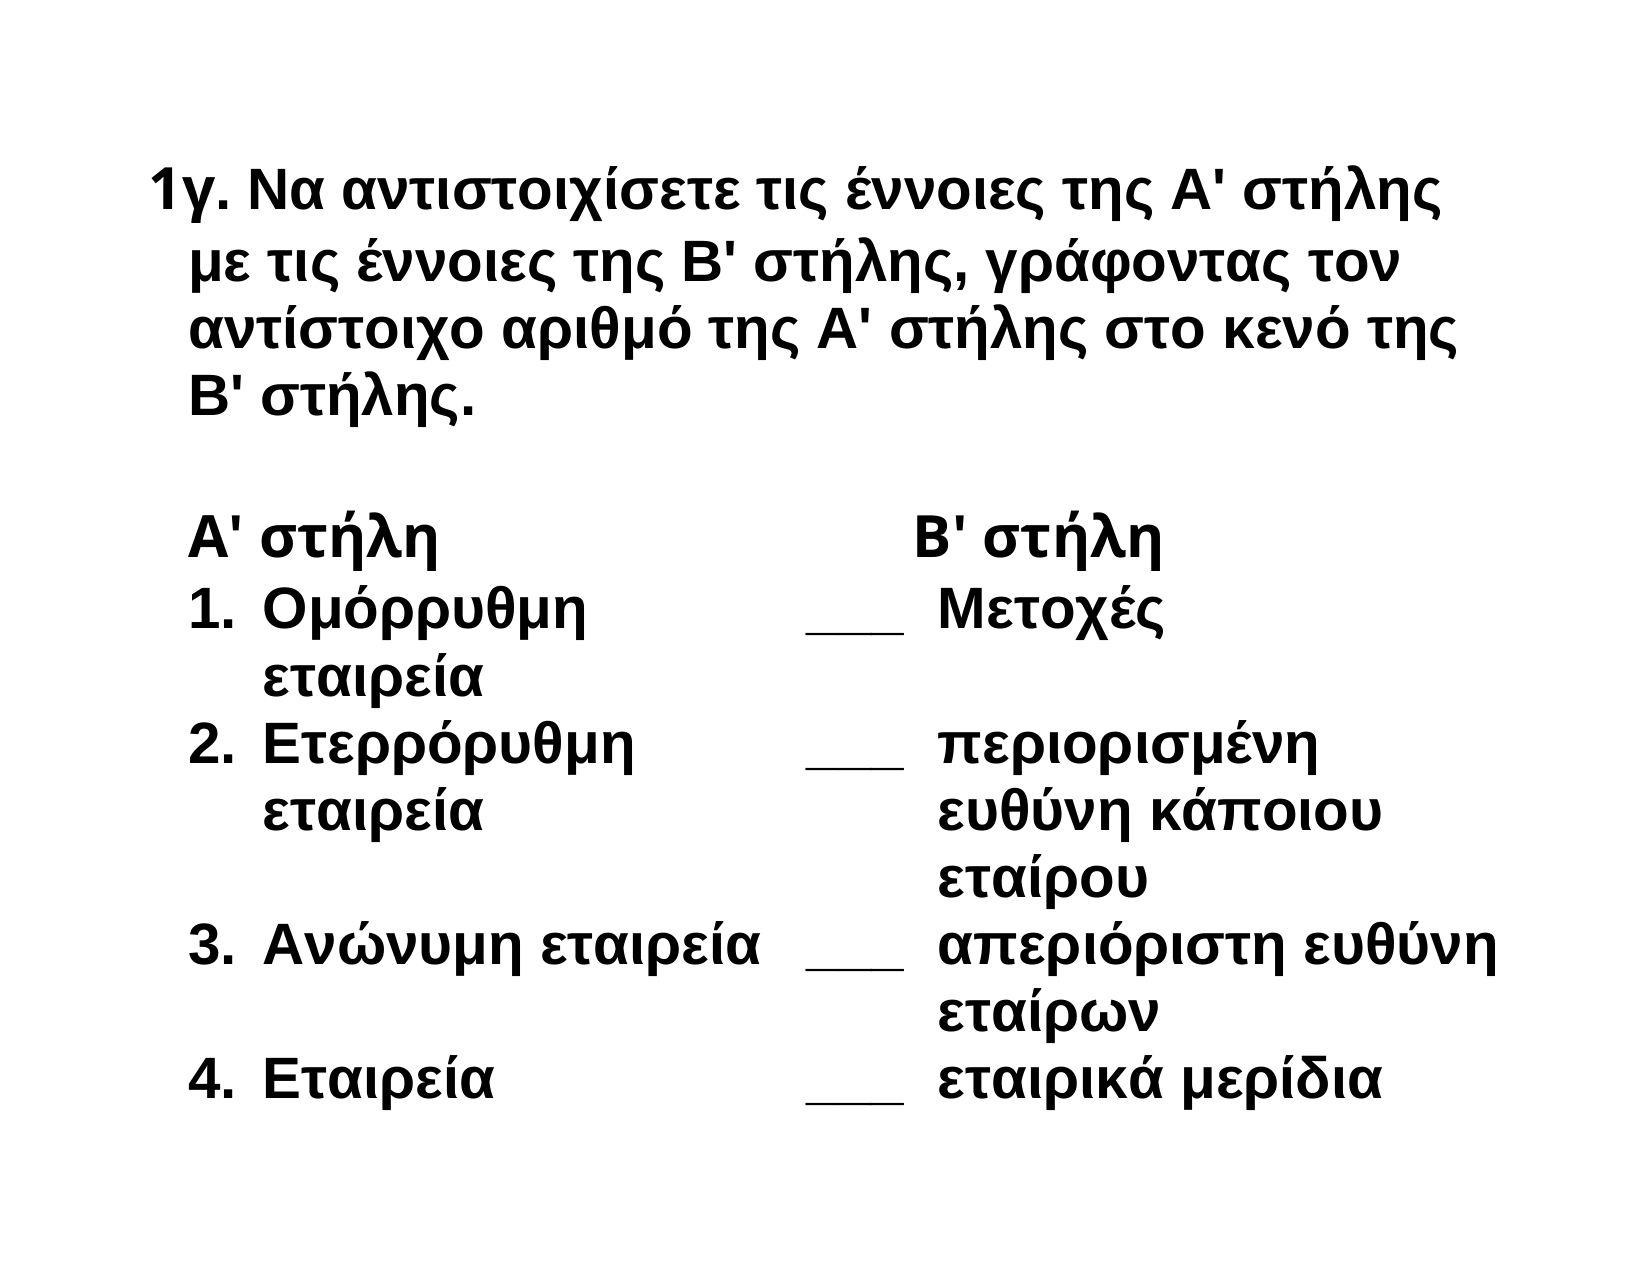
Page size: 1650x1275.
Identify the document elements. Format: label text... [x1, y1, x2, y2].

table_cell εταιρικά μερίδια [926, 1044, 1513, 1111]
table_cell ___ [795, 709, 926, 910]
table_cell 4. [177, 1044, 251, 1111]
table_cell Μετοχές [926, 574, 1513, 708]
table_cell ___ [795, 574, 926, 708]
table_cell ___ [795, 910, 926, 1044]
table_cell ___ [795, 1044, 926, 1111]
table_cell απεριόριστη ευθύνη εταίρων [926, 910, 1513, 1044]
table_header Β' στήλη [795, 495, 1513, 574]
table_cell Ετερρόρυθμη εταιρεία [251, 709, 795, 910]
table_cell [251, 1044, 795, 1111]
table_cell περιορισμένη ευθύνη κάποιου εταίρου [926, 709, 1513, 910]
text 1γ. Να αντιστοιχίσετε τις έννοιες της Α' στήλης με τις έννοιες της Β' στήλης, γράφοντας τον αντίστοιχο αριθμό της Α' στήλης στο κενό της Β' στήλης. [148, 147, 1502, 428]
table_cell 3. [177, 910, 251, 1044]
table_cell 2. [177, 709, 251, 910]
table_cell 1. [177, 574, 251, 708]
table_header Α' στήλη [177, 495, 795, 574]
table_cell Ανώνυμη εταιρεία [251, 910, 795, 1044]
table_cell Ομόρρυθμη εταιρεία [251, 574, 795, 708]
